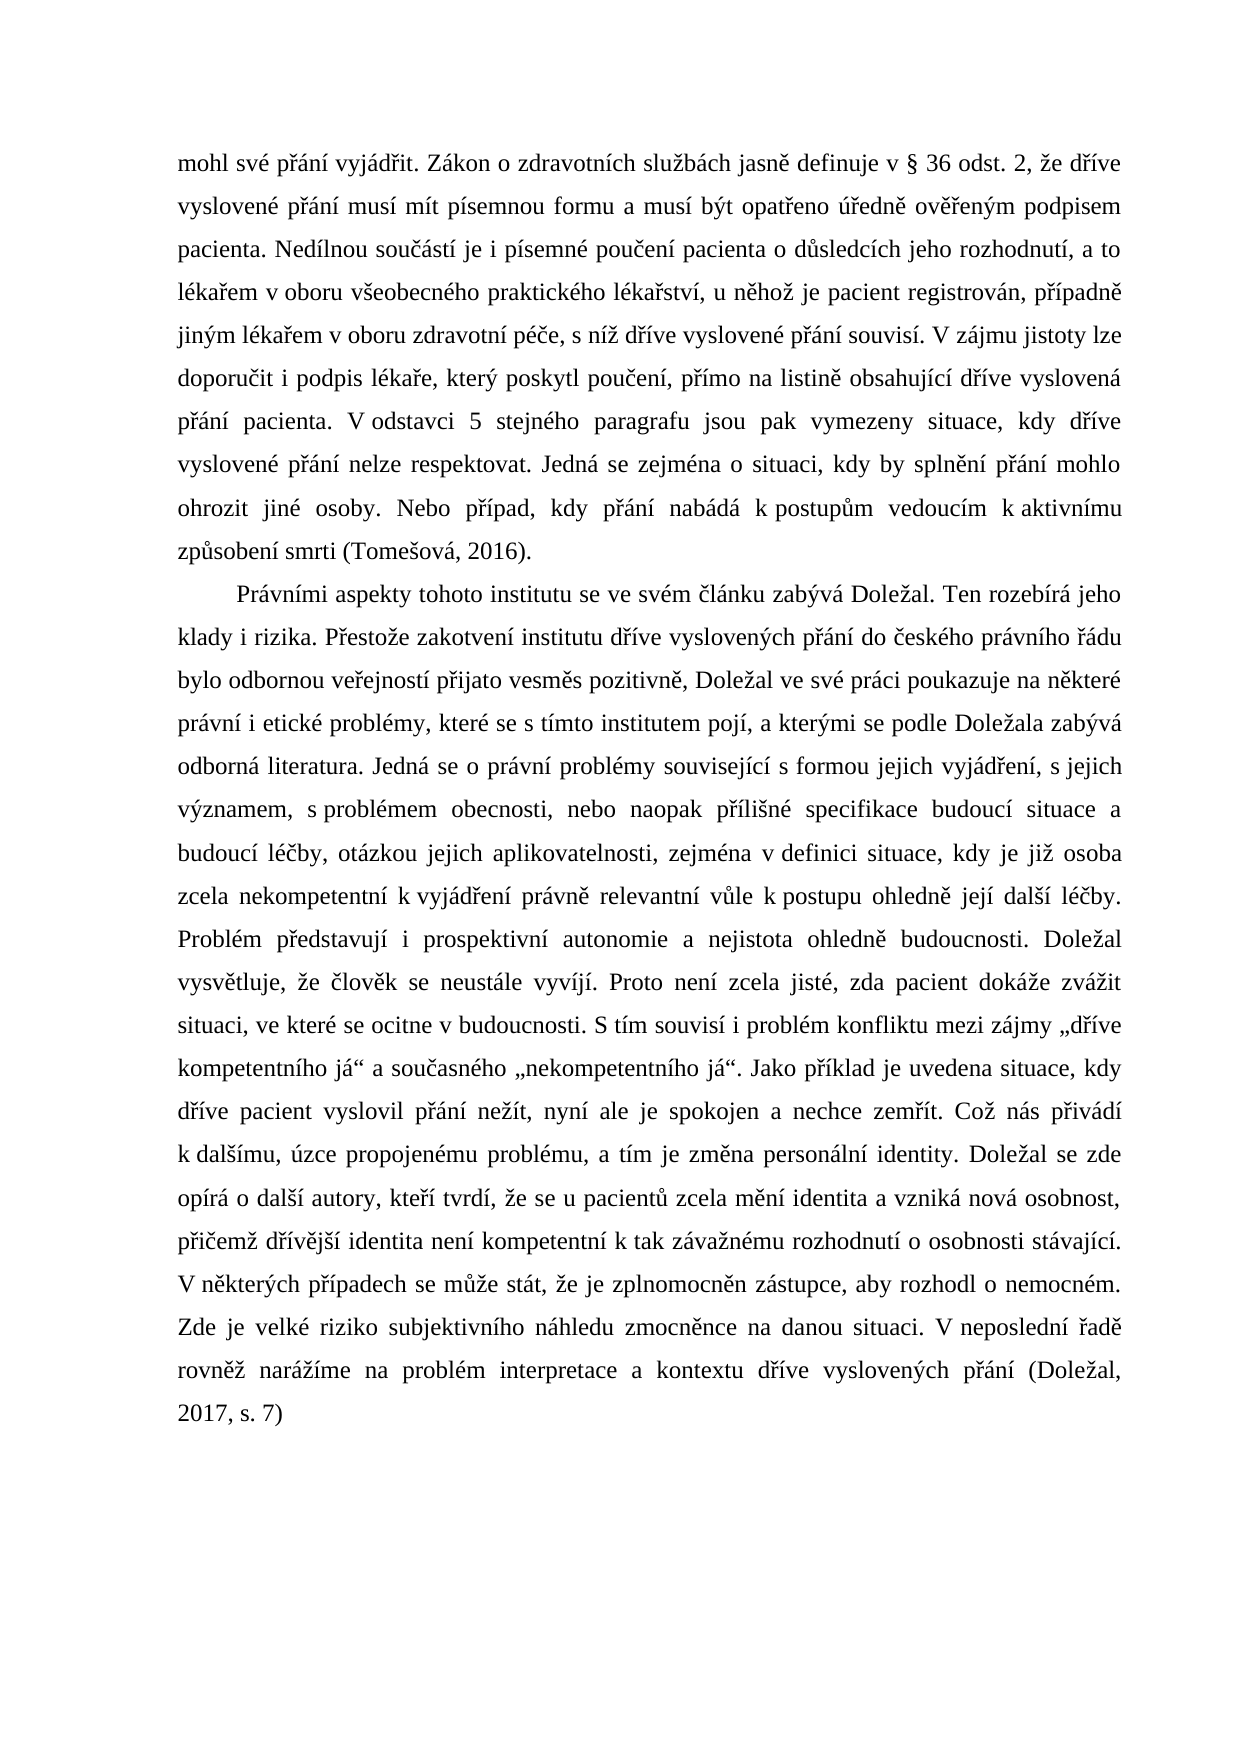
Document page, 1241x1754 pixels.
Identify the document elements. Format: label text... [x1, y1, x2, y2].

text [177, 148, 1122, 564]
text Právními aspekty tohoto institutu se ve svém článku zabývá Doležal. Ten rozebírá jeho klady i rizika. Přestože zakotvení institutu dříve vyslovených přání do českého právního řádu bylo odbornou veřejností přijato vesměs pozitivně, Doležal ve své práci poukazuje na některé právní i etické problémy, které se s tímto institutem pojí, a kterými se podle Doležala zabývá odborná literatura. Jedná se o právní problémy související s formou jejich vyjádření, s jejich významem, s problémem obecnosti, nebo naopak přílišné specifikace budoucí situace a budoucí léčby, otázkou jejich aplikovatelnosti, zejména v definici situace, kdy je již osoba zcela nekompetentní k vyjádření právně relevantní vůle k postupu ohledně její další léčby. Problém představují i prospektivní autonomie a nejistota ohledně budoucnosti. Doležal vysvětluje, že člověk se neustále vyvíjí. Proto není zcela jisté, zda pacient dokáže zvážit situaci, ve které se ocitne v budoucnosti. S tím souvisí i problém konfliktu mezi zájmy „dříve kompetentního já“ a současného „nekompetentního já“. Jako příklad je uvedena situace, kdy dříve pacient vyslovil přání nežít, nyní ale je spokojen a nechce zemřít. Což nás přivádí k dalšímu, úzce propojenému problému, a tím je změna personální identity. Doležal se zde opírá o další autory, kteří tvrdí, že se u pacientů zcela mění identita a vzniká nová osobnost, přičemž dřívější identita není kompetentní k tak závažnému rozhodnutí o osobnosti stávající. V některých případech se může stát, že je zplnomocněn zástupce, aby rozhodl o nemocném. Zde je velké riziko subjektivního náhledu zmocněnce na danou situaci. V neposlední řadě rovněž narážíme na problém interpretace a kontextu dříve vyslovených přání (Doležal, 2017, s. 7) [177, 579, 1122, 1427]
